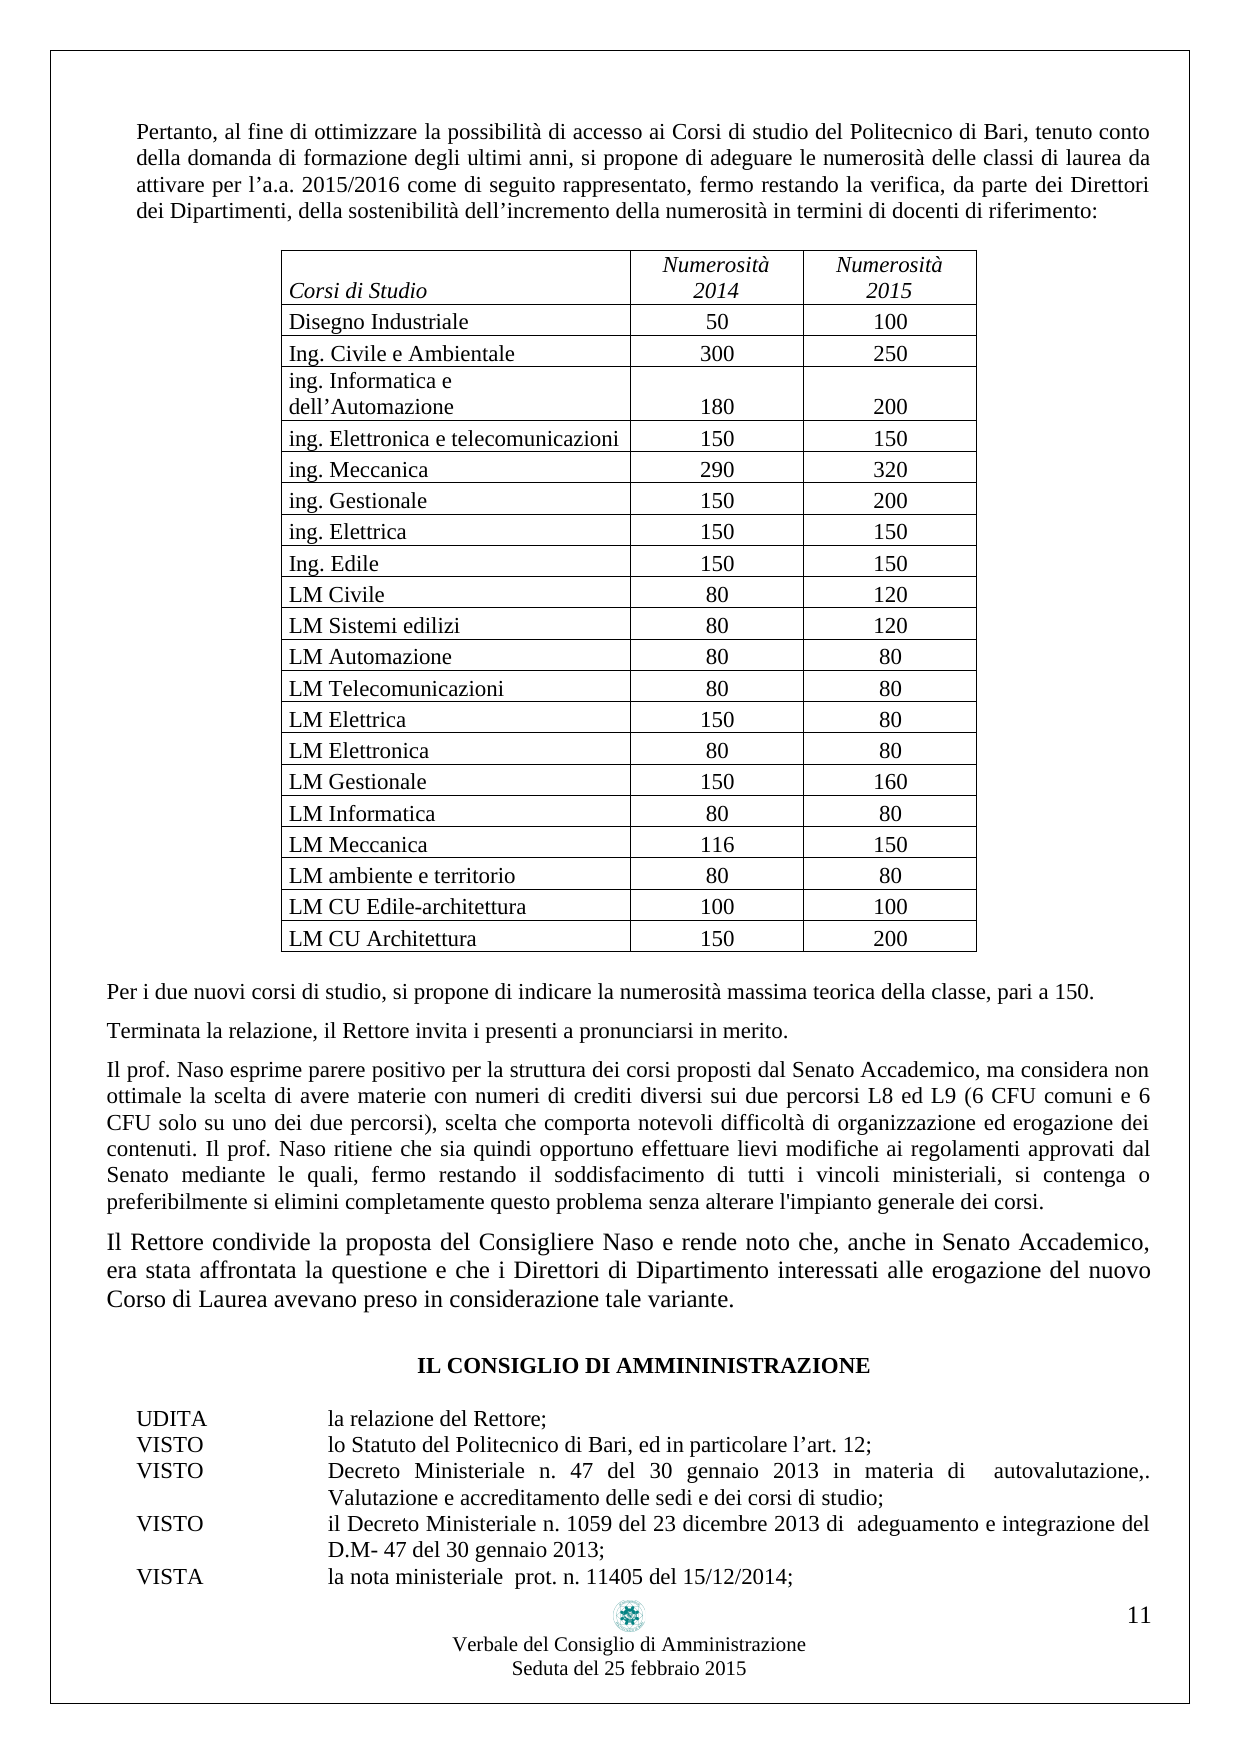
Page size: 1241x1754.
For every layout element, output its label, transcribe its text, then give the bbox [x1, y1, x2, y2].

text VISTA la nota ministeriale prot. n. 11405 del 15/12/2014; [136, 1563, 1152, 1589]
table_cell LM Elettronica [282, 733, 630, 763]
text Il Rettore condivide la proposta del Consigliere Naso e rende noto che, anche in Senato Accademico, era stata affrontata la questione e che i Direttori di Dipartimento interessati alle erogazione del nuovo Corso di Laurea avevano preso in considerazione tale variante. [106, 1227, 1152, 1313]
text VISTO lo Statuto del Politecnico di Bari, ed in particolare l’art. 12; [136, 1431, 1152, 1457]
table_cell 120 [804, 608, 976, 638]
table_cell ing. Gestionale [282, 483, 630, 513]
table_cell 250 [804, 336, 976, 366]
table_cell 80 [631, 733, 803, 763]
table_cell ing. Elettrica [282, 515, 630, 545]
table_cell 80 [631, 671, 803, 701]
table_cell 80 [804, 733, 976, 763]
table_cell LM Elettrica [282, 702, 630, 732]
table_cell LM CU Architettura [282, 921, 630, 951]
table_cell ing. Meccanica [282, 452, 630, 482]
table_cell 100 [804, 890, 976, 920]
table_cell 80 [804, 640, 976, 670]
table_cell 150 [804, 421, 976, 451]
table_cell 80 [631, 608, 803, 638]
table_cell 150 [631, 483, 803, 513]
table_cell LM Civile [282, 577, 630, 607]
table_cell 200 [804, 483, 976, 513]
table_cell 160 [804, 765, 976, 795]
table_cell 80 [804, 858, 976, 888]
table_header Numerosità 2014 [631, 251, 803, 303]
table_cell 320 [804, 452, 976, 482]
table_cell LM Gestionale [282, 765, 630, 795]
table_cell 100 [631, 890, 803, 920]
text Terminata la relazione, il Rettore invita i presenti a pronunciarsi in merito. [106, 1017, 1152, 1044]
table_cell 300 [631, 336, 803, 366]
table_cell 80 [631, 640, 803, 670]
text VISTO Decreto Ministeriale n. 47 del 30 gennaio 2013 in materia di autovalutazione,. Valutazione e accreditamento delle sedi e dei corsi di studio; [136, 1457, 1152, 1510]
table_cell 80 [631, 577, 803, 607]
table_cell 150 [631, 765, 803, 795]
table_cell 180 [631, 367, 803, 420]
table_cell 290 [631, 452, 803, 482]
table_cell Ing. Edile [282, 546, 630, 576]
table_cell ing. Elettronica e telecomunicazioni [282, 421, 630, 451]
table_cell LM ambiente e territorio [282, 858, 630, 888]
table_cell 120 [804, 577, 976, 607]
table_header Numerosità 2015 [804, 251, 976, 303]
text VISTO il Decreto Ministeriale n. 1059 del 23 dicembre 2013 di adeguamento e integrazione del D.M- 47 del 30 gennaio 2013; [136, 1510, 1152, 1563]
text Il prof. Naso esprime parere positivo per la struttura dei corsi proposti dal Senato Accademico, ma considera non ottimale la scelta di avere materie con numeri di crediti diversi sui due percorsi L8 ed L9 (6 CFU comuni e 6 CFU solo su uno dei due percorsi), scelta che comporta notevoli difficoltà di organizzazione ed erogazione dei contenuti. Il prof. Naso ritiene che sia quindi opportuno effettuare lievi modifiche ai regolamenti approvati dal Senato mediante le quali, fermo restando il soddisfacimento di tutti i vincoli ministeriali, si contenga o preferibilmente si elimini completamente questo problema senza alterare l'impianto generale dei corsi. [106, 1056, 1152, 1214]
table_cell 200 [804, 367, 976, 420]
table_cell Ing. Civile e Ambientale [282, 336, 630, 366]
table_cell 150 [631, 421, 803, 451]
table_cell 150 [631, 921, 803, 951]
table_cell 80 [631, 858, 803, 888]
table_cell Disegno Industriale [282, 305, 630, 335]
picture [613, 1600, 646, 1632]
table_cell 150 [631, 515, 803, 545]
table_cell 80 [804, 702, 976, 732]
table_cell 150 [631, 702, 803, 732]
table_cell LM Automazione [282, 640, 630, 670]
table_cell LM Meccanica [282, 827, 630, 857]
table_cell 150 [804, 546, 976, 576]
table_cell LM CU Edile-architettura [282, 890, 630, 920]
text Per i due nuovi corsi di studio, si propone di indicare la numerosità massima teorica della classe, pari a 150. [106, 978, 1152, 1005]
table_cell 80 [631, 796, 803, 826]
table_cell 116 [631, 827, 803, 857]
table_cell ing. Informatica e dell’Automazione [282, 367, 630, 420]
text IL CONSIGLIO DI AMMININISTRAZIONE [136, 1352, 1152, 1378]
table_cell 150 [804, 827, 976, 857]
text Pertanto, al fine di ottimizzare la possibilità di accesso ai Corsi di studio del Politecnico di Bari, tenuto conto della domanda di formazione degli ultimi anni, si propone di adeguare le numerosità delle classi di laurea da attivare per l’a.a. 2015/2016 come di seguito rappresentato, fermo restando la verifica, da parte dei Direttori dei Dipartimenti, della sostenibilità dell’incremento della numerosità in termini di docenti di riferimento: [136, 118, 1152, 223]
table_cell 200 [804, 921, 976, 951]
table_cell 150 [631, 546, 803, 576]
table_cell 50 [631, 305, 803, 335]
table_cell LM Sistemi edilizi [282, 608, 630, 638]
text UDITA la relazione del Rettore; [136, 1404, 1152, 1431]
table_cell 80 [804, 671, 976, 701]
table_cell 80 [804, 796, 976, 826]
table_cell 150 [804, 515, 976, 545]
table_cell LM Informatica [282, 796, 630, 826]
table_cell 100 [804, 305, 976, 335]
table_cell LM Telecomunicazioni [282, 671, 630, 701]
table_header Corsi di Studio [282, 251, 630, 303]
